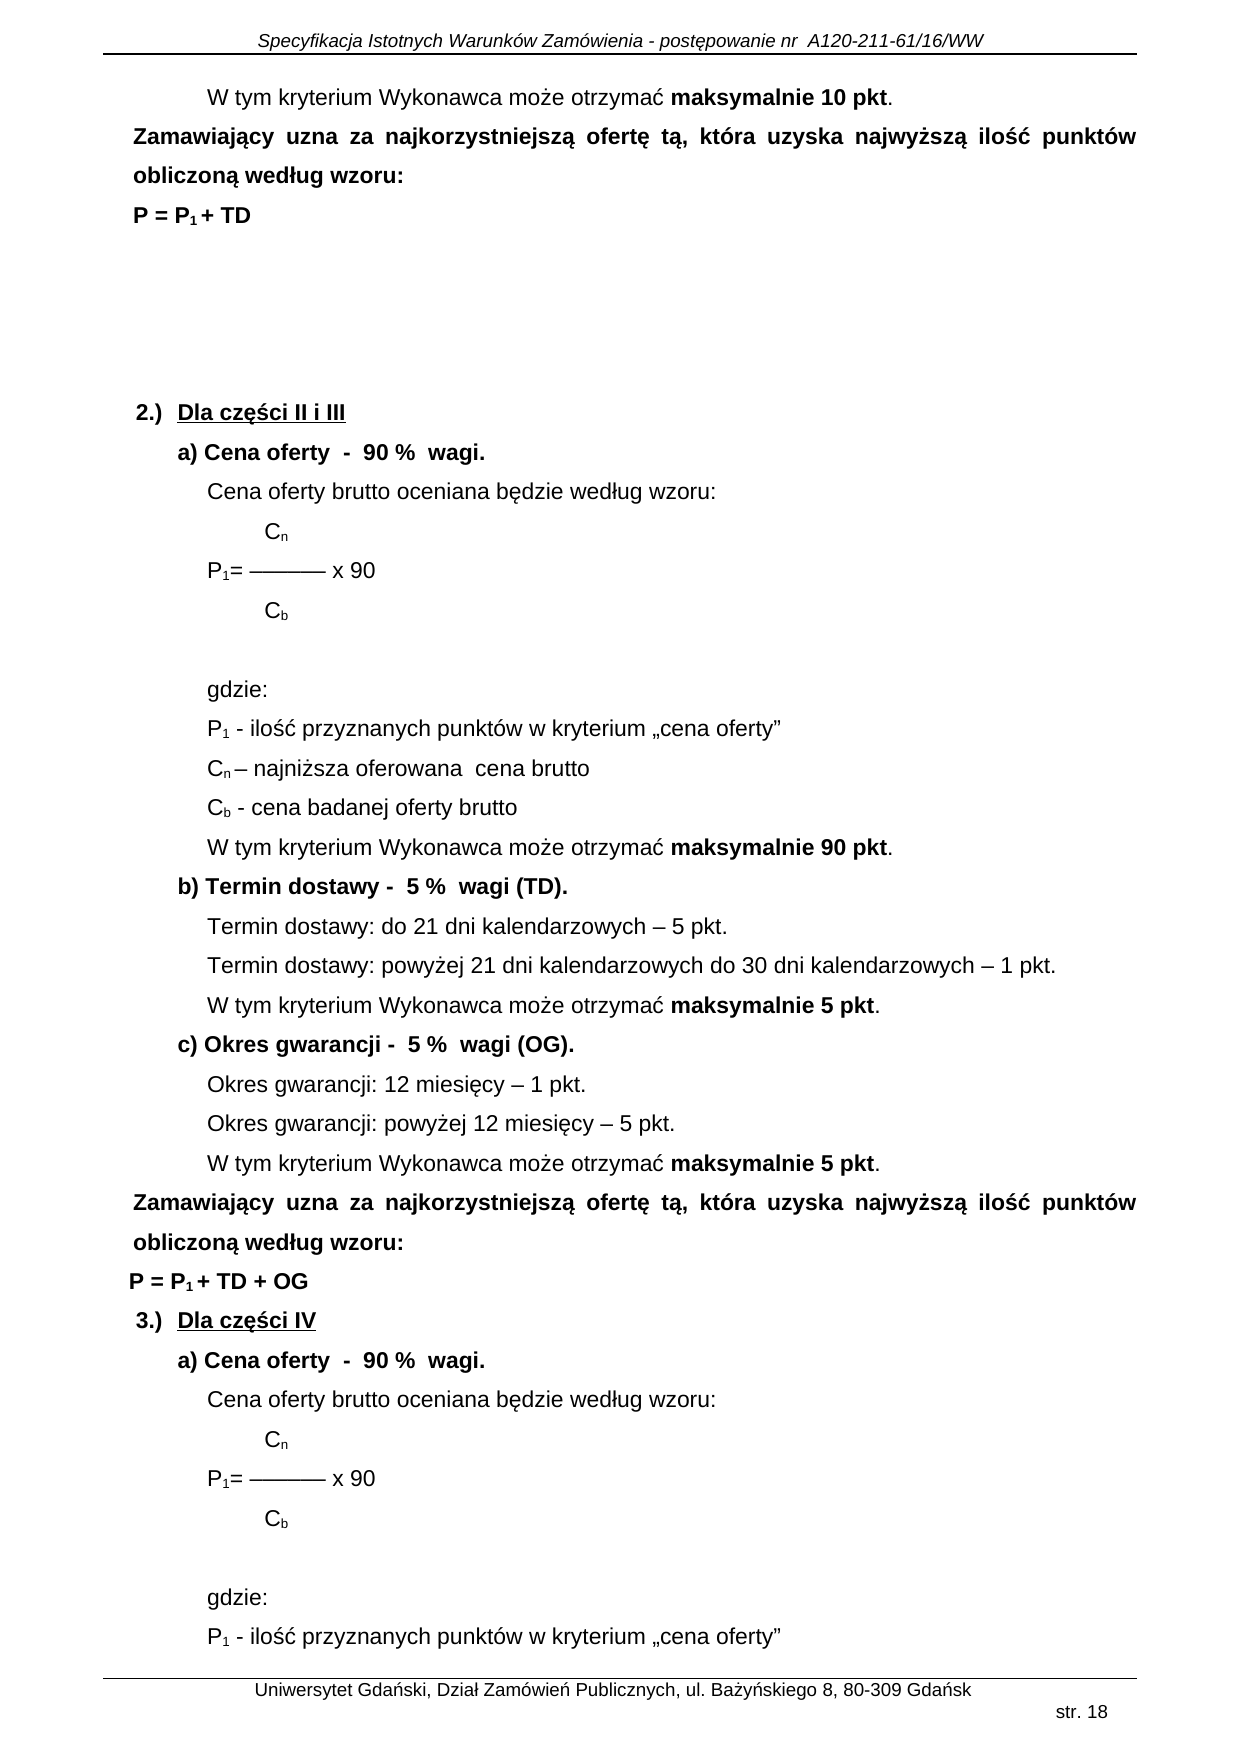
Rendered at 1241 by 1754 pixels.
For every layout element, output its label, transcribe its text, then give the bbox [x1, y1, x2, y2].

text Cena oferty brutto oceniana będzie według wzoru: [207, 1386, 1137, 1413]
text Cb [207, 1505, 1137, 1531]
text Cn [207, 1426, 1137, 1452]
text P1= –––––– x 90 [207, 1465, 1137, 1492]
text Cb - cena badanej oferty brutto [207, 794, 1137, 821]
text Okres gwarancji: powyżej 12 miesięcy – 5 pkt. [207, 1110, 1137, 1136]
text W tym kryterium Wykonawca może otrzymać maksymalnie 10 pkt. [207, 83, 1137, 110]
text Termin dostawy: powyżej 21 dni kalendarzowych do 30 dni kalendarzowych – 1 pkt. [207, 952, 1137, 978]
text b) Termin dostawy - 5 % wagi (TD). [177, 873, 1137, 899]
text Zamawiający uzna za najkorzystniejszą ofertę tą, która uzyska najwyższą ilość punktów obliczoną według wzoru: [133, 123, 1137, 189]
text P1 - ilość przyznanych punktów w kryterium „cena oferty” [207, 1623, 1137, 1649]
text P1 - ilość przyznanych punktów w kryterium „cena oferty” [207, 715, 1137, 742]
text Cn – najniższa oferowana cena brutto [207, 755, 1137, 781]
text a) Cena oferty - 90 % wagi. [177, 439, 1137, 465]
text W tym kryterium Wykonawca może otrzymać maksymalnie 5 pkt. [207, 1149, 1137, 1176]
text W tym kryterium Wykonawca może otrzymać maksymalnie 90 pkt. [207, 834, 1137, 860]
text W tym kryterium Wykonawca może otrzymać maksymalnie 5 pkt. [207, 992, 1137, 1018]
text Okres gwarancji: 12 miesięcy – 1 pkt. [207, 1071, 1137, 1097]
text c) Okres gwarancji - 5 % wagi (OG). [177, 1031, 1137, 1057]
text gdzie: [207, 676, 1137, 702]
list Dla części IV [162, 1307, 1137, 1334]
text gdzie: [207, 1584, 1137, 1610]
text a) Cena oferty - 90 % wagi. [177, 1347, 1137, 1373]
text Cena oferty brutto oceniana będzie według wzoru: [207, 478, 1137, 505]
text Zamawiający uzna za najkorzystniejszą ofertę tą, która uzyska najwyższą ilość punktów obliczoną według wzoru: [133, 1189, 1137, 1255]
text P1= –––––– x 90 [207, 557, 1137, 584]
text Cb [207, 597, 1137, 623]
list P = P1 + TD + OG [103, 1268, 1137, 1294]
list P = P1 + TD [133, 202, 1137, 228]
text Termin dostawy: do 21 dni kalendarzowych – 5 pkt. [207, 913, 1137, 939]
text Cn [207, 518, 1137, 544]
list Dla części II i III [162, 399, 1137, 426]
